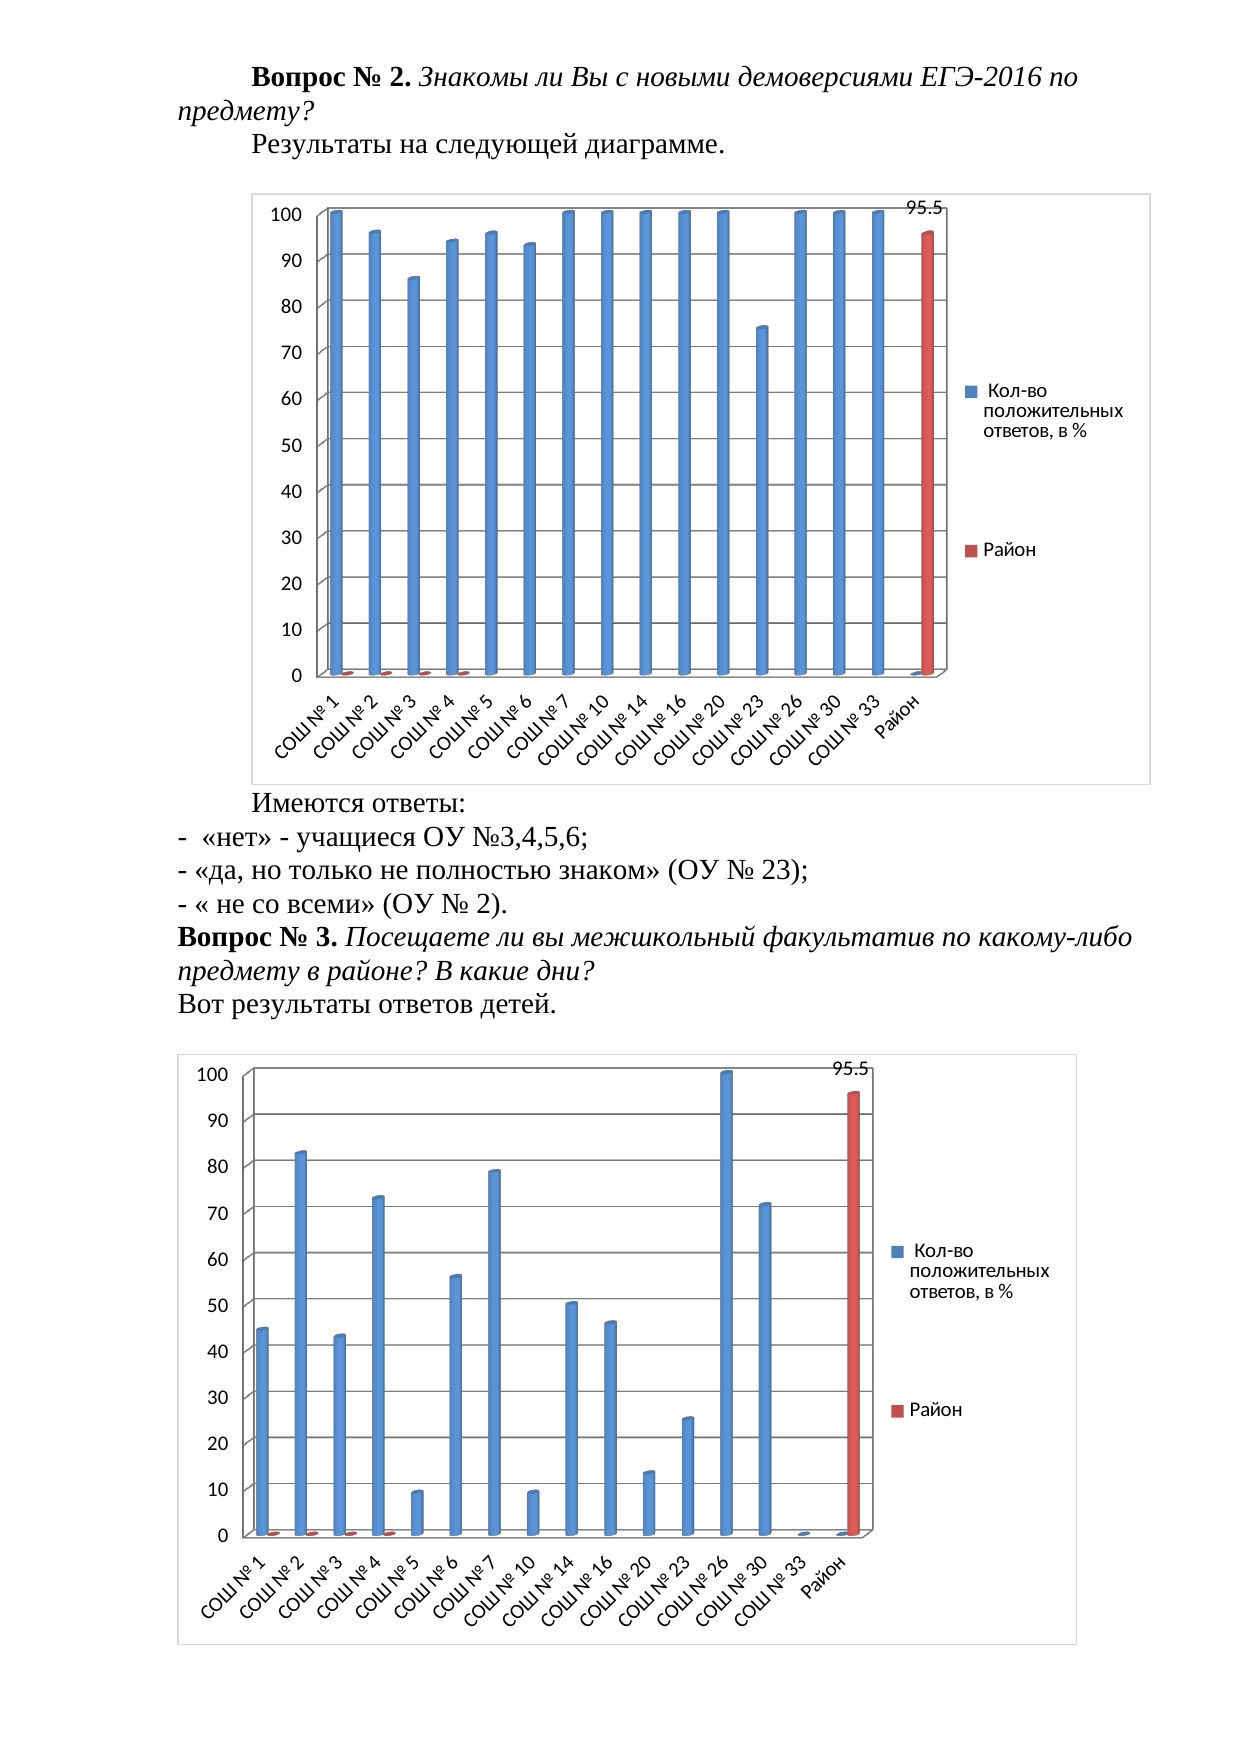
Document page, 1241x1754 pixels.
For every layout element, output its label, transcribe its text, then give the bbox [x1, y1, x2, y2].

text - «да, но только не полностью знаком» (ОУ № 23); [177, 852, 1152, 886]
text - «нет» - учащиеся ОУ №3,4,5,6; [177, 819, 1152, 852]
text Результаты на следующей диаграмме. [177, 126, 1152, 160]
text Вопрос № 2. Знакомы ли Вы с новыми демоверсиями ЕГЭ-2016 по предмету? [177, 59, 1152, 126]
text Вопрос № 3. Посещаете ли вы межшкольный факультатив по какому-либо предмету в районе? В какие дни? [177, 919, 1152, 986]
text Имеются ответы: [177, 785, 1152, 819]
text Вот результаты ответов детей. [177, 986, 1152, 1020]
text - « не со всеми» (ОУ № 2). [177, 886, 1152, 919]
